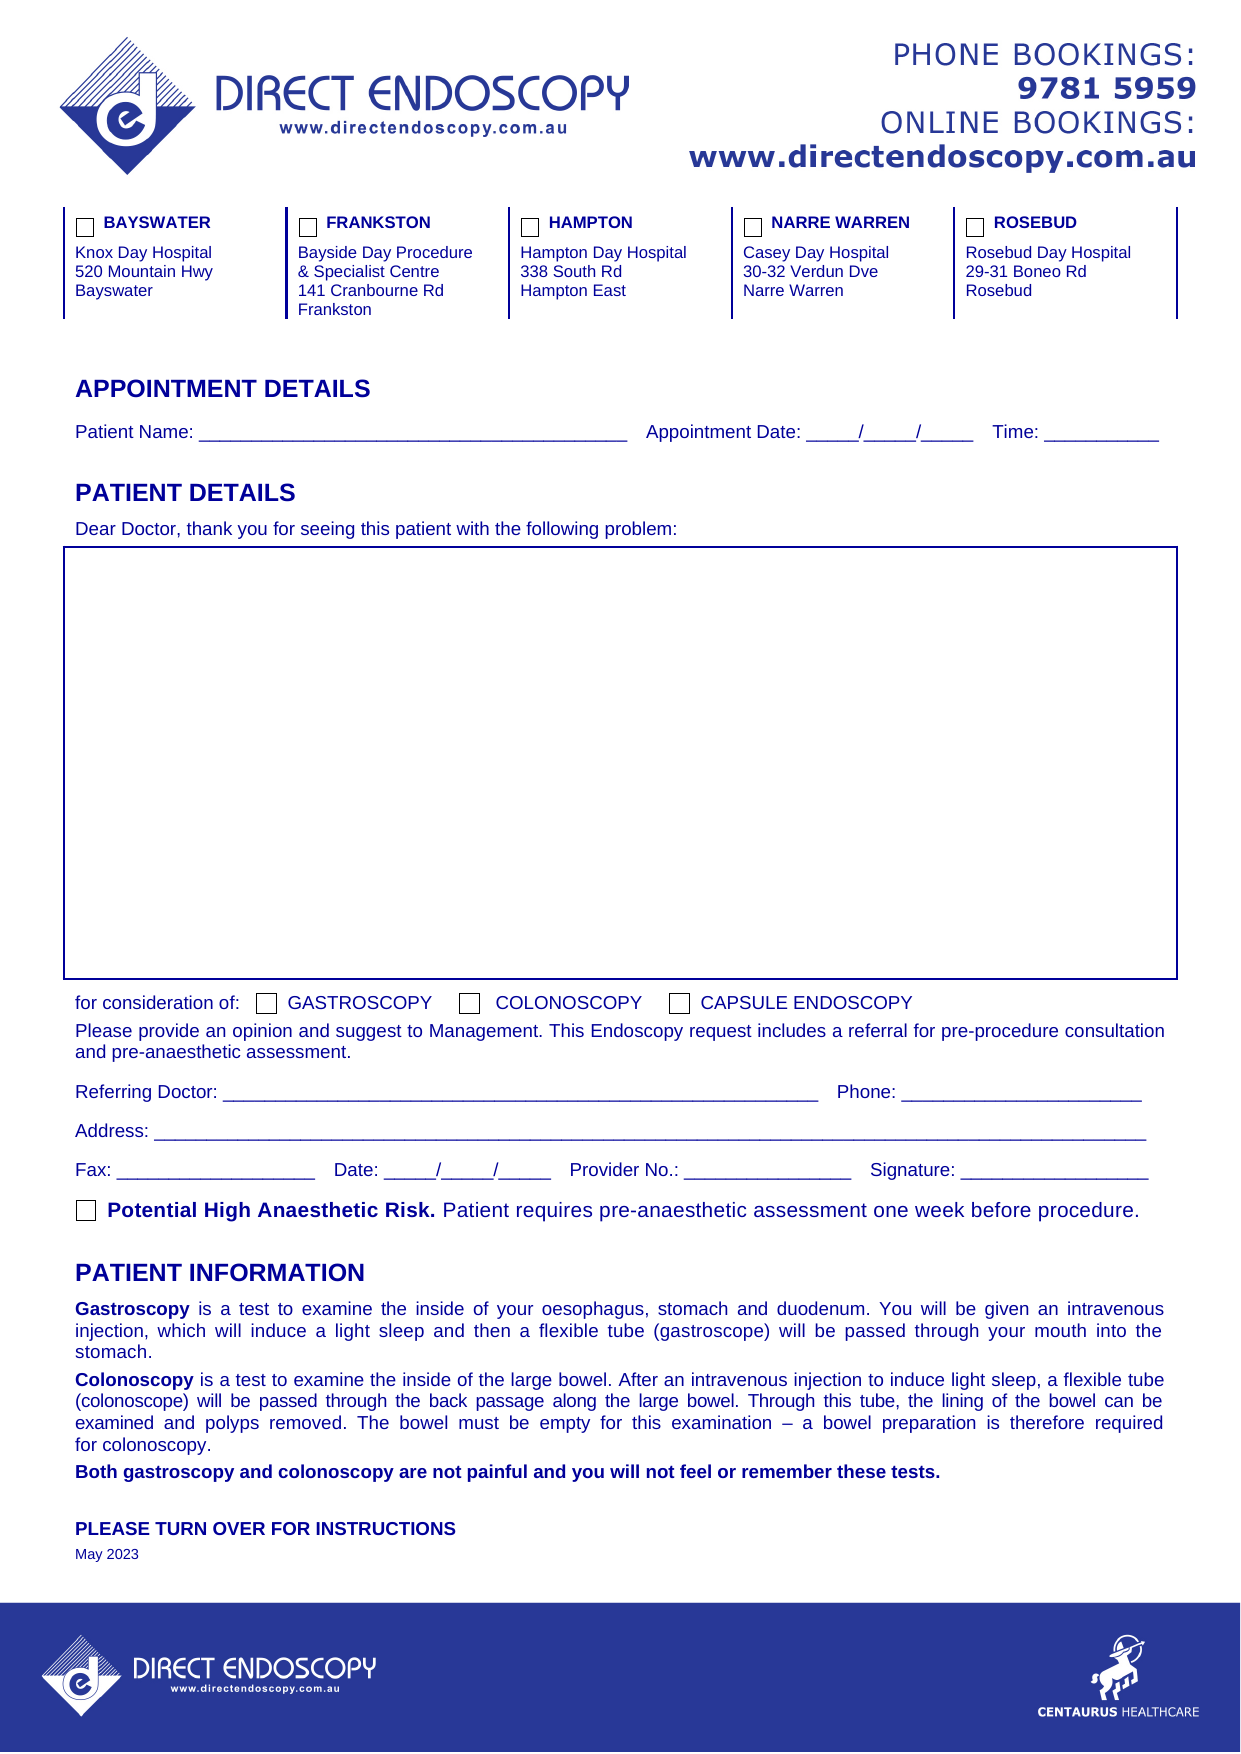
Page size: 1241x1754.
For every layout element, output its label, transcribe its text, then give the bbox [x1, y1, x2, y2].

text Colonoscopy is a test to examine the inside of the large bowel. After an intravenous injection to induce light sleep, a flexible tube (colonoscope) will be passed through the back passage along the large bowel. Through this tube, the lining of the bowel can be examined and polyps removed. The bowel must be empty for this examination – a bowel preparation is therefore required for colonoscopy. [75, 1369, 1165, 1455]
subtitle PATIENT DETAILS [75, 478, 1165, 506]
text Referring Doctor: _________________________________________________________ Phone: _______________________ [75, 1080, 1165, 1102]
table_header FRANKSTON [288, 207, 508, 237]
text Both gastroscopy and colonoscopy are not painful and you will not feel or remember these tests. [75, 1461, 1165, 1482]
table_cell Casey Day Hospital 30-32 Verdun Dve Narre Warren [733, 237, 953, 319]
text Patient Name: _________________________________________ Appointment Date: _____/_____/_____ Time: ___________ [75, 421, 1165, 442]
table_header ROSEBUD [955, 207, 1176, 237]
table_header NARRE WARREN [733, 207, 953, 237]
text Address: _______________________________________________________________________________________________ [75, 1120, 1165, 1141]
table_cell Bayside Day Procedure & Specialist Centre 141 Cranbourne Rd Frankston [288, 237, 508, 319]
text Fax: ___________________ Date: _____/_____/_____ Provider No.: ________________ Signature: __________________ [75, 1159, 1165, 1181]
table_header BAYSWATER [65, 207, 285, 237]
text Gastroscopy is a test to examine the inside of your oesophagus, stomach and duodenum. You will be given an intravenous injection, which will induce a light sleep and then a flexible tube (gastroscope) will be passed through your mouth into the stomach. [75, 1298, 1165, 1363]
picture [0, 0, 1241, 201]
subtitle APPOINTMENT DETAILS [75, 374, 1165, 403]
text PLEASE TURN OVER FOR INSTRUCTIONS [75, 1518, 1165, 1539]
picture [0, 1602, 1241, 1752]
table_cell Knox Day Hospital 520 Mountain Hwy Bayswater [65, 237, 285, 319]
text Please provide an opinion and suggest to Management. This Endoscopy request includes a referral for pre-procedure consultation and pre-anaesthetic assessment. [75, 1019, 1165, 1063]
text for consideration of: GASTROSCOPY COLONOSCOPY CAPSULE ENDOSCOPY [75, 992, 1165, 1014]
text Dear Doctor, thank you for seeing this patient with the following problem: [75, 518, 1165, 540]
table_header HAMPTON [510, 207, 731, 237]
table_header [65, 548, 1176, 978]
subtitle PATIENT INFORMATION [75, 1258, 1165, 1286]
table_cell Hampton Day Hospital 338 South Rd Hampton East [510, 237, 731, 319]
text May 2023 [75, 1545, 1165, 1562]
table_cell Rosebud Day Hospital 29-31 Boneo Rd Rosebud [955, 237, 1176, 319]
text Potential High Anaesthetic Risk. Patient requires pre-anaesthetic assessment one week before procedure. [75, 1198, 1165, 1222]
